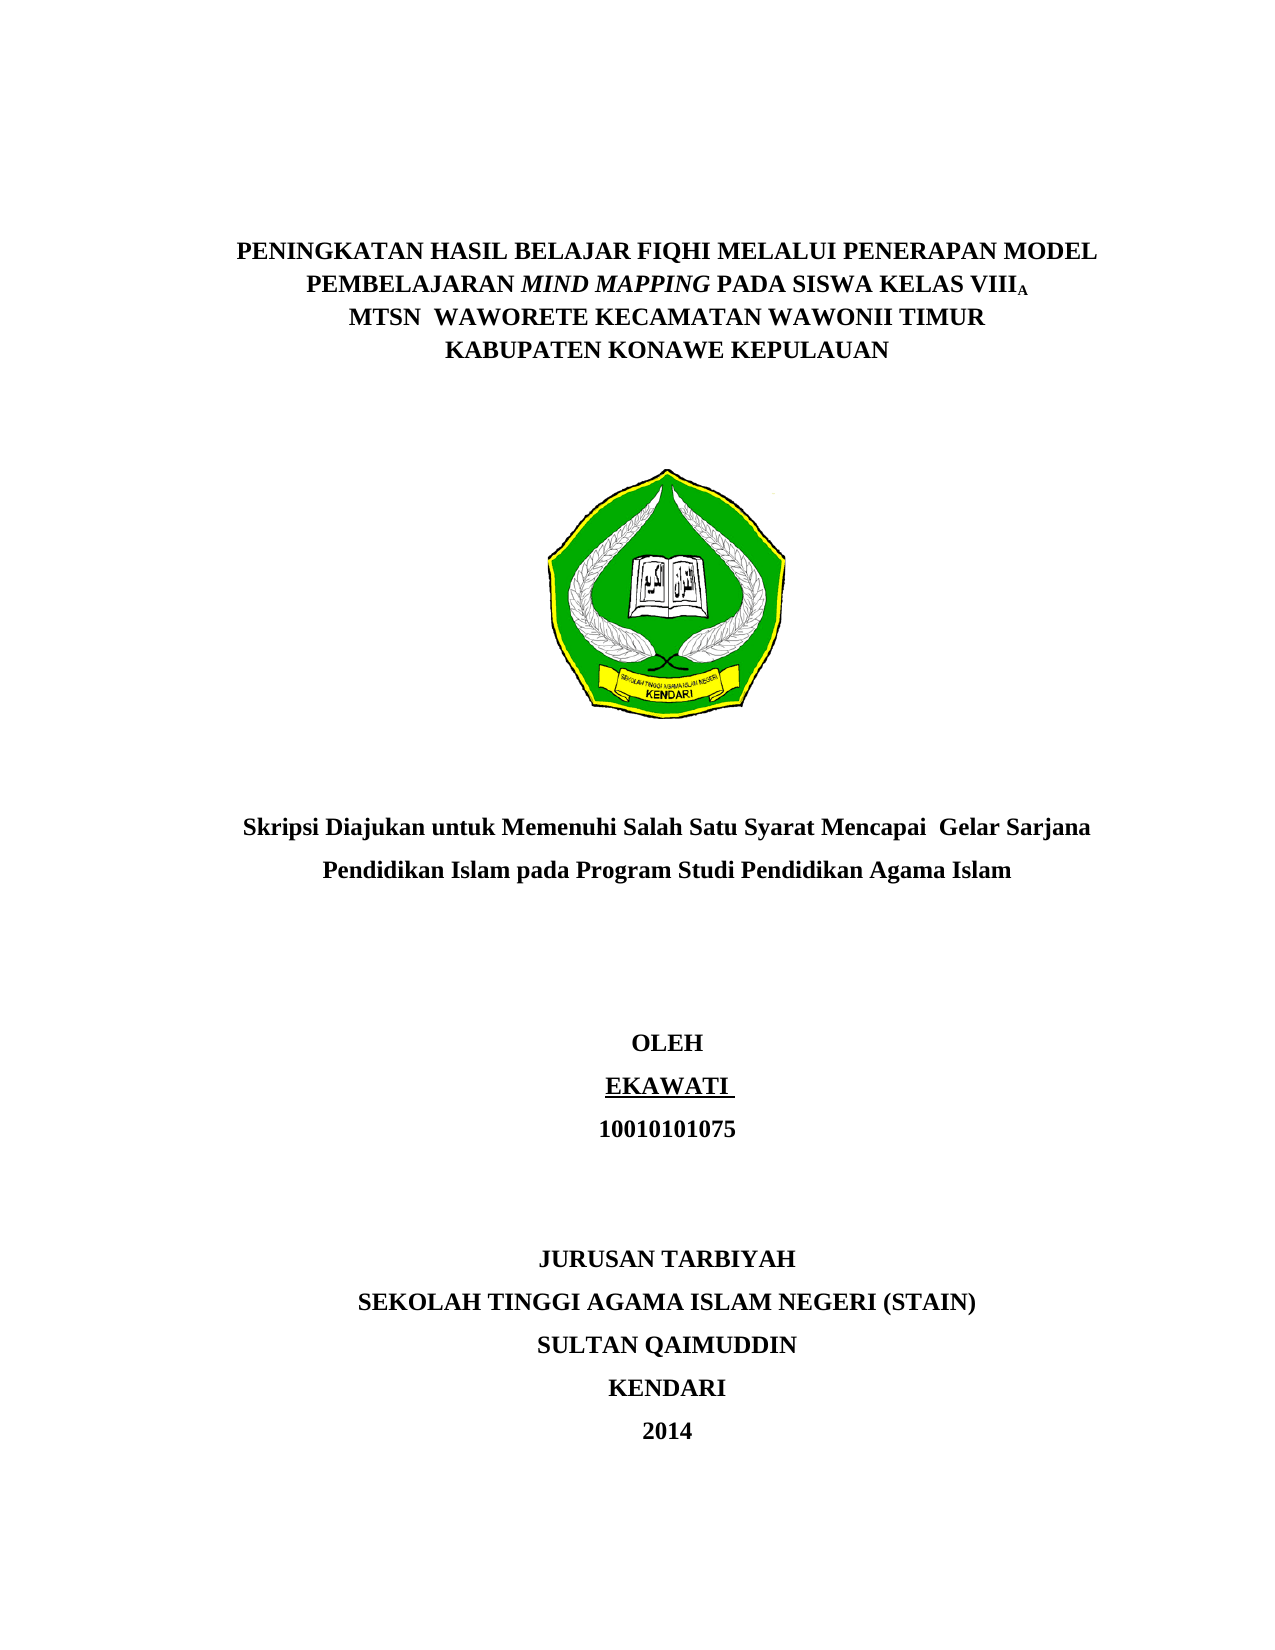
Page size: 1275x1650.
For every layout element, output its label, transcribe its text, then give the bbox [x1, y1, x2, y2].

text 10010101075 [236, 1114, 1098, 1143]
text Skripsi Diajukan untuk Memenuhi Salah Satu Syarat Mencapai Gelar Sarjana Pendidikan Islam pada Program Studi Pendidikan Agama Islam [236, 812, 1098, 884]
picture [547, 469, 786, 719]
text PENINGKATAN HASIL BELAJAR FIQHI MELALUI PENERAPAN MODEL PEMBELAJARAN MIND MAPPING PADA SISWA KELAS VIIIA [236, 236, 1098, 298]
text KABUPATEN KONAWE KEPULAUAN [236, 335, 1098, 364]
text KENDARI [236, 1373, 1098, 1402]
text MTSN WAWORETE KECAMATAN WAWONII TIMUR [236, 302, 1098, 331]
text SULTAN QAIMUDDIN [236, 1330, 1098, 1359]
text EKAWATI [236, 1071, 1098, 1100]
text OLEH [236, 1028, 1098, 1057]
text JURUSAN TARBIYAH [236, 1244, 1098, 1272]
text 2014 [236, 1416, 1098, 1445]
text SEKOLAH TINGGI AGAMA ISLAM NEGERI (STAIN) [236, 1287, 1098, 1316]
